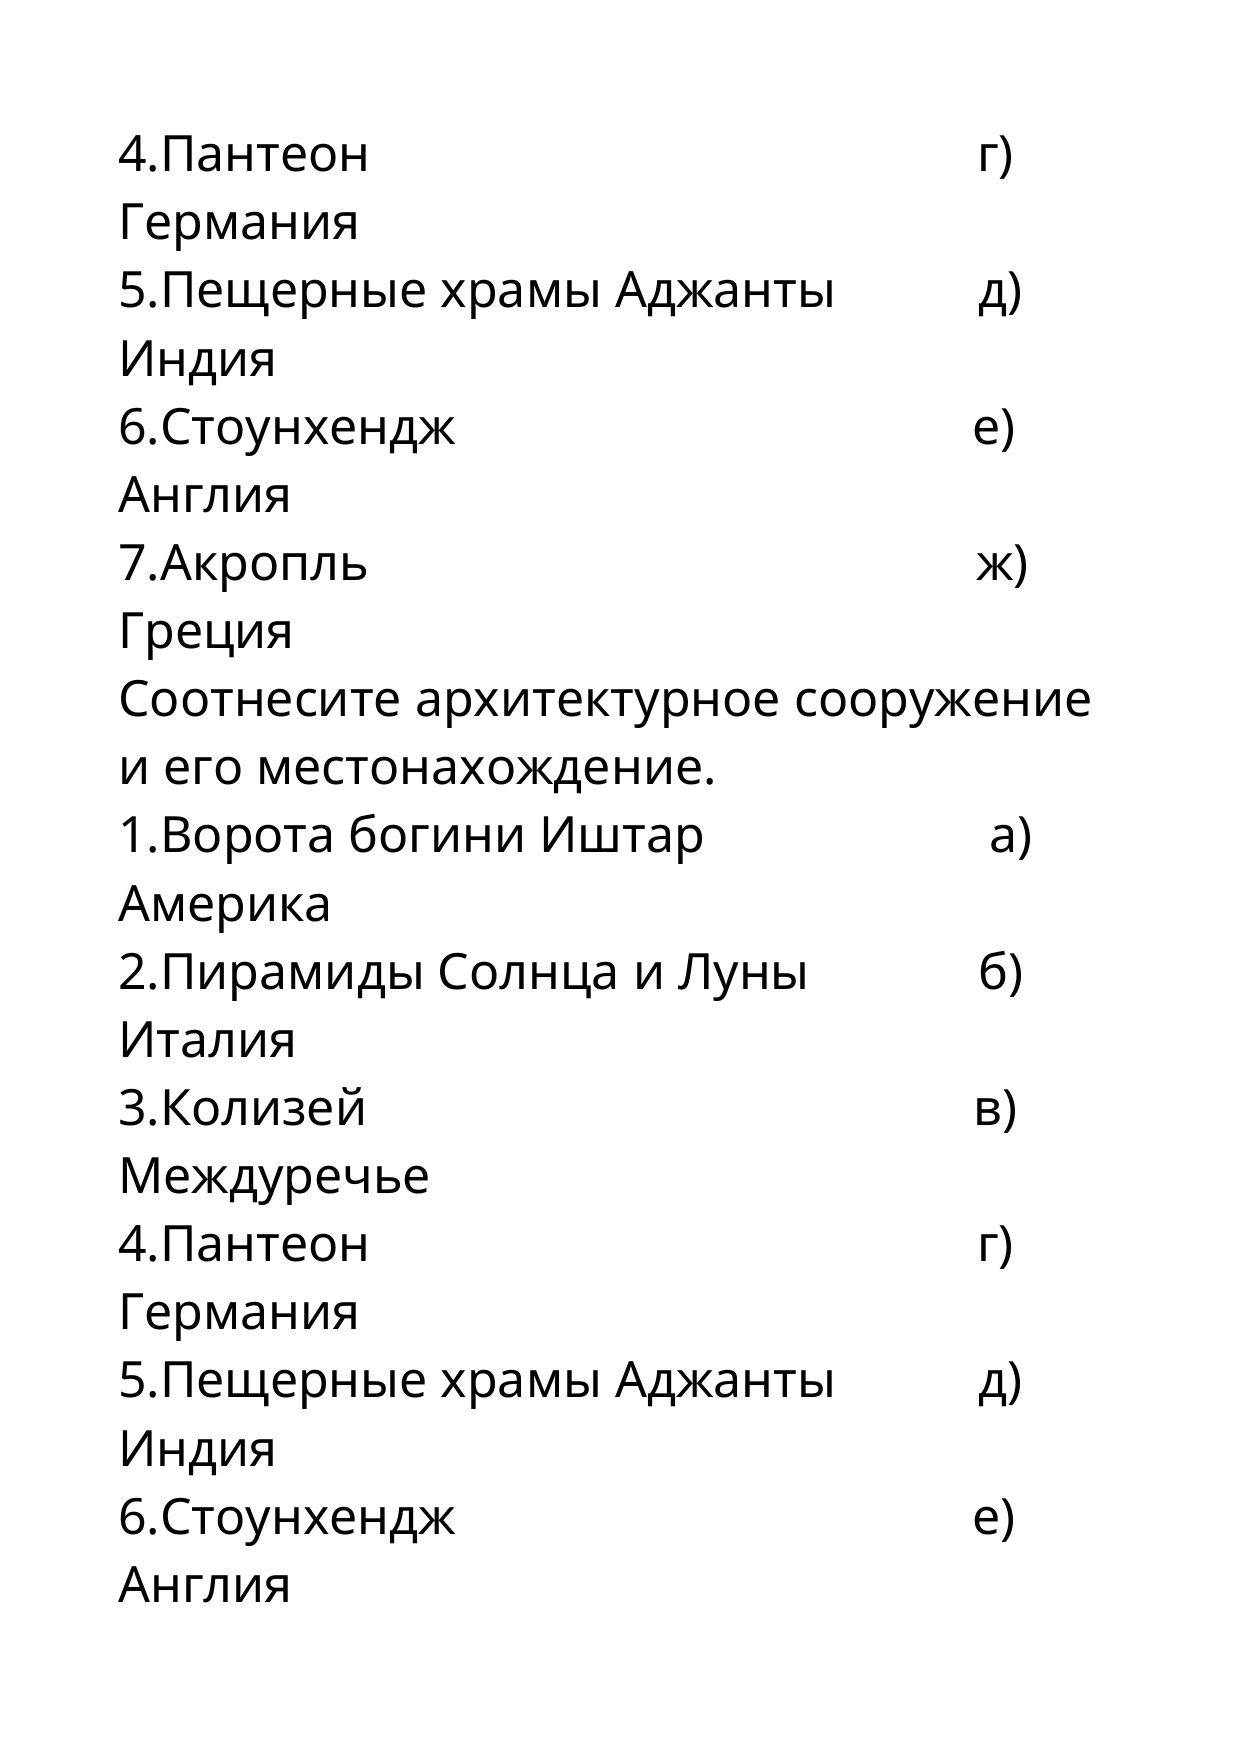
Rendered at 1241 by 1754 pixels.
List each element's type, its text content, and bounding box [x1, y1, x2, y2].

text 2.Пирамиды Солнца и Луны б) Италия [118, 936, 1122, 1072]
text 6.Стоунхендж е) Англия [118, 391, 1122, 527]
text 5.Пещерные храмы Аджанты д) Индия [118, 1344, 1122, 1481]
text 3.Колизей в) Междуречье [118, 1072, 1122, 1208]
text 5.Пещерные храмы Аджанты д) Индия [118, 254, 1122, 391]
text 4.Пантеон г) Германия [118, 118, 1122, 254]
text 7.Акропль ж) Греция [118, 527, 1122, 663]
text Соотнесите архитектурное сооружение и его местонахождение. [118, 663, 1122, 799]
text 1.Ворота богини Иштар а) Америка [118, 799, 1122, 936]
text 6.Стоунхендж е) Англия [118, 1481, 1122, 1617]
text 4.Пантеон г) Германия [118, 1208, 1122, 1344]
